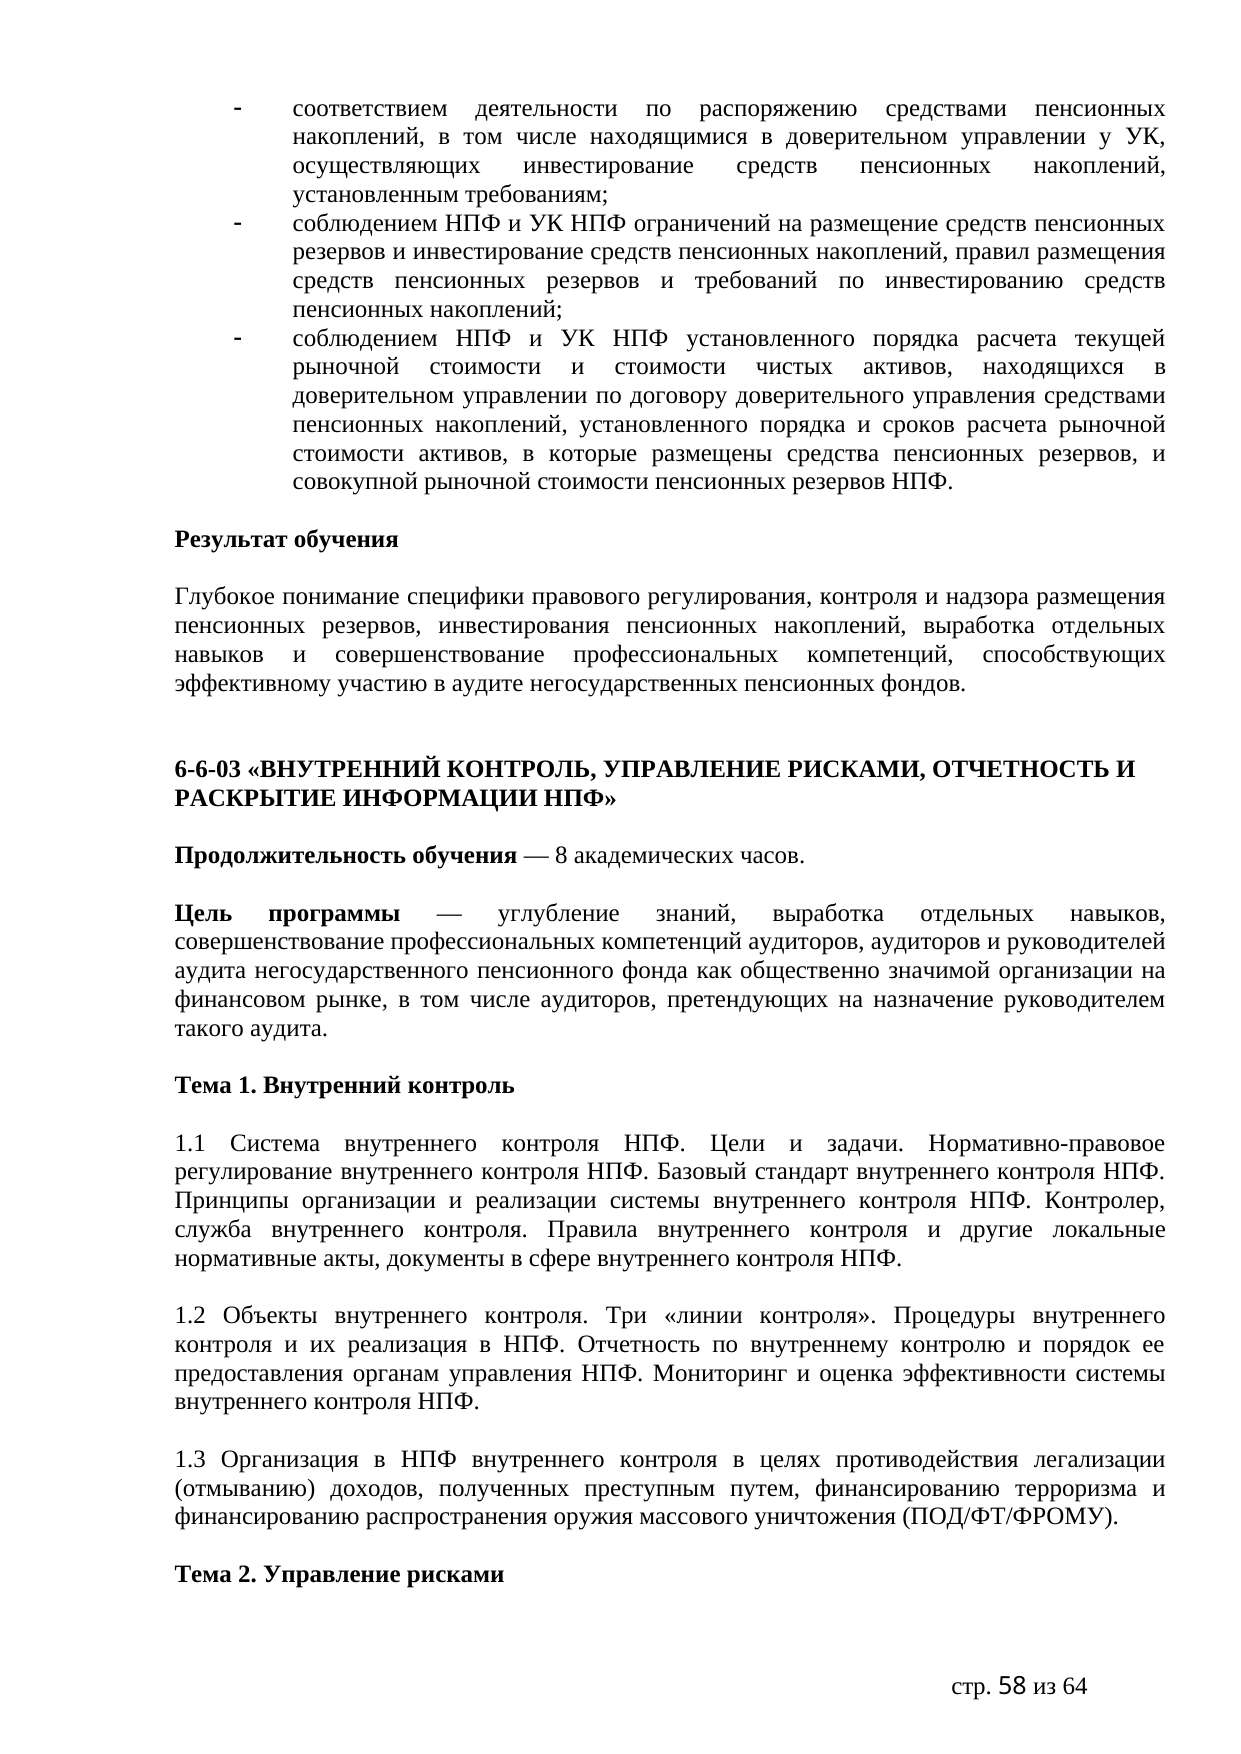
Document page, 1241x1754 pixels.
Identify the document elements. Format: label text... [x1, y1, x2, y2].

text Тема 1. Внутренний контроль [174, 1070, 1166, 1099]
list соблюдением НПФ и УК НПФ установленного порядка расчета текущей рыночной стоимости и стоимости чистых активов, находящихся в доверительном управлении по договору доверительного управления средствами пенсионных накоплений, установленного порядка и сроков расчета рыночной стоимости активов, в которые размещены средства пенсионных резервов, и совокупной рыночной стоимости пенсионных резервов НПФ. [233, 323, 1166, 495]
text 1.1 Система внутреннего контроля НПФ. Цели и задачи. Нормативно-правовое регулирование внутреннего контроля НПФ. Базовый стандарт внутреннего контроля НПФ. Принципы организации и реализации системы внутреннего контроля НПФ. Контролер, служба внутреннего контроля. Правила внутреннего контроля и другие локальные нормативные акты, документы в сфере внутреннего контроля НПФ. [174, 1128, 1166, 1271]
text Продолжительность обучения — 8 академических часов. [174, 840, 1166, 869]
list соответствием деятельности по распоряжению средствами пенсионных накоплений, в том числе находящимися в доверительном управлении у УК, осуществляющих инвестирование средств пенсионных накоплений, установленным требованиям; [233, 93, 1166, 208]
text Тема 2. Управление рисками [174, 1559, 1166, 1588]
text 6-6-03 «ВНУТРЕННИЙ КОНТРОЛЬ, УПРАВЛЕНИЕ РИСКАМИ, ОТЧЕТНОСТЬ И РАСКРЫТИЕ ИНФОРМАЦИИ НПФ» [174, 754, 1178, 811]
list соблюдением НПФ и УК НПФ ограничений на размещение средств пенсионных резервов и инвестирование средств пенсионных накоплений, правил размещения средств пенсионных резервов и требований по инвестированию средств пенсионных накоплений; [233, 208, 1166, 323]
text 1.2 Объекты внутреннего контроля. Три «линии контроля». Процедуры внутреннего контроля и их реализация в НПФ. Отчетность по внутреннему контролю и порядок ее предоставления органам управления НПФ. Мониторинг и оценка эффективности системы внутреннего контроля НПФ. [174, 1300, 1166, 1415]
text Глубокое понимание специфики правового регулирования, контроля и надзора размещения пенсионных резервов, инвестирования пенсионных накоплений, выработка отдельных навыков и совершенствование профессиональных компетенций, способствующих эффективному участию в аудите негосударственных пенсионных фондов. [174, 581, 1166, 696]
text Цель программы — углубление знаний, выработка отдельных навыков, совершенствование профессиональных компетенций аудиторов, аудиторов и руководителей аудита негосударственного пенсионного фонда как общественно значимой организации на финансовом рынке, в том числе аудиторов, претендующих на назначение руководителем такого аудита. [174, 898, 1166, 1041]
text Результат обучения [174, 524, 1166, 553]
text 1.3 Организация в НПФ внутреннего контроля в целях противодействия легализации (отмыванию) доходов, полученных преступным путем, финансированию терроризма и финансированию распространения оружия массового уничтожения (ПОД/ФТ/ФРОМУ). [174, 1444, 1166, 1530]
